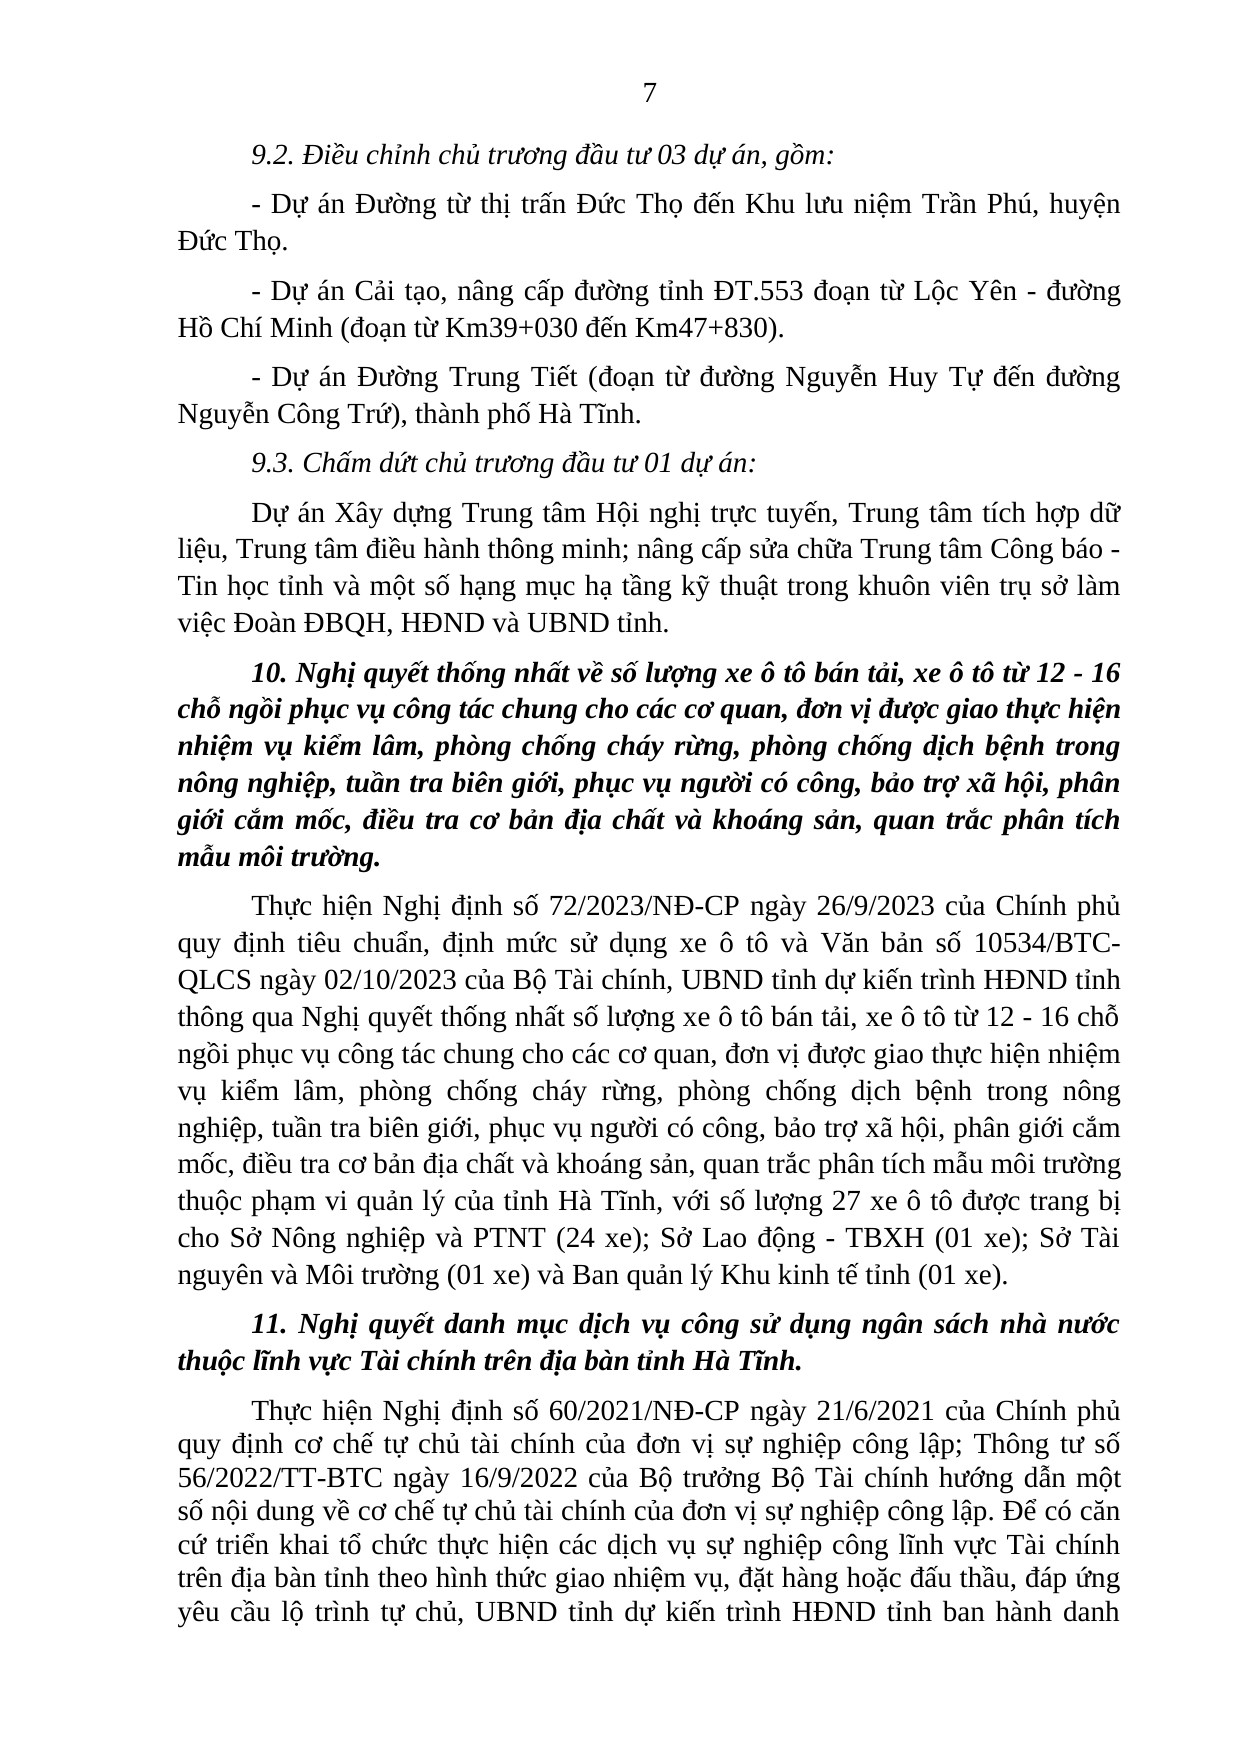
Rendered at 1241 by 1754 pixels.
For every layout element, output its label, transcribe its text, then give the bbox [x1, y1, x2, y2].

text 9.3. Chấm dứt chủ trương đầu tư 01 dự án: [177, 445, 1122, 479]
text - Dự án Cải tạo, nâng cấp đường tỉnh ĐT.553 đoạn từ Lộc Yên - đường Hồ Chí Minh (đoạn từ Km39+030 đến Km47+830). [177, 273, 1122, 343]
text - Dự án Đường Trung Tiết (đoạn từ đường Nguyễn Huy Tự đến đường Nguyễn Công Trứ), thành phố Hà Tĩnh. [177, 359, 1122, 429]
text 10. Nghị quyết thống nhất về số lượng xe ô tô bán tải, xe ô tô từ 12 - 16 chỗ ngồi phục vụ công tác chung cho các cơ quan, đơn vị được giao thực hiện nhiệm vụ kiểm lâm, phòng chống cháy rừng, phòng chống dịch bệnh trong nông nghiệp, tuần tra biên giới, phục vụ người có công, bảo trợ xã hội, phân giới cắm mốc, điều tra cơ bản địa chất và khoáng sản, quan trắc phân tích mẫu môi trường. [177, 655, 1122, 873]
text Dự án Xây dựng Trung tâm Hội nghị trực tuyến, Trung tâm tích hợp dữ liệu, Trung tâm điều hành thông minh; nâng cấp sửa chữa Trung tâm Công báo - Tin học tỉnh và một số hạng mục hạ tầng kỹ thuật trong khuôn viên trụ sở làm việc Đoàn ĐBQH, HĐND và UBND tỉnh. [177, 495, 1122, 639]
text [177, 1393, 1122, 1628]
text 9.2. Điều chỉnh chủ trương đầu tư 03 dự án, gồm: [177, 137, 1122, 171]
text 11. Nghị quyết danh mục dịch vụ công sử dụng ngân sách nhà nước thuộc lĩnh vực Tài chính trên địa bàn tỉnh Hà Tĩnh. [177, 1307, 1122, 1377]
text - Dự án Đường từ thị trấn Đức Thọ đến Khu lưu niệm Trần Phú, huyện Đức Thọ. [177, 187, 1122, 257]
text Thực hiện Nghị định số 72/2023/NĐ-CP ngày 26/9/2023 của Chính phủ quy định tiêu chuẩn, định mức sử dụng xe ô tô và Văn bản số 10534/BTC-QLCS ngày 02/10/2023 của Bộ Tài chính, UBND tỉnh dự kiến trình HĐND tỉnh thông qua Nghị quyết thống nhất số lượng xe ô tô bán tải, xe ô tô từ 12 - 16 chỗ ngồi phục vụ công tác chung cho các cơ quan, đơn vị được giao thực hiện nhiệm vụ kiểm lâm, phòng chống cháy rừng, phòng chống dịch bệnh trong nông nghiệp, tuần tra biên giới, phục vụ người có công, bảo trợ xã hội, phân giới cắm mốc, điều tra cơ bản địa chất và khoáng sản, quan trắc phân tích mẫu môi trường thuộc phạm vi quản lý của tỉnh Hà Tĩnh, với số lượng 27 xe ô tô được trang bị cho Sở Nông nghiệp và PTNT (24 xe); Sở Lao động - TBXH (01 xe); Sở Tài nguyên và Môi trường (01 xe) và Ban quản lý Khu kinh tế tỉnh (01 xe). [177, 888, 1122, 1291]
